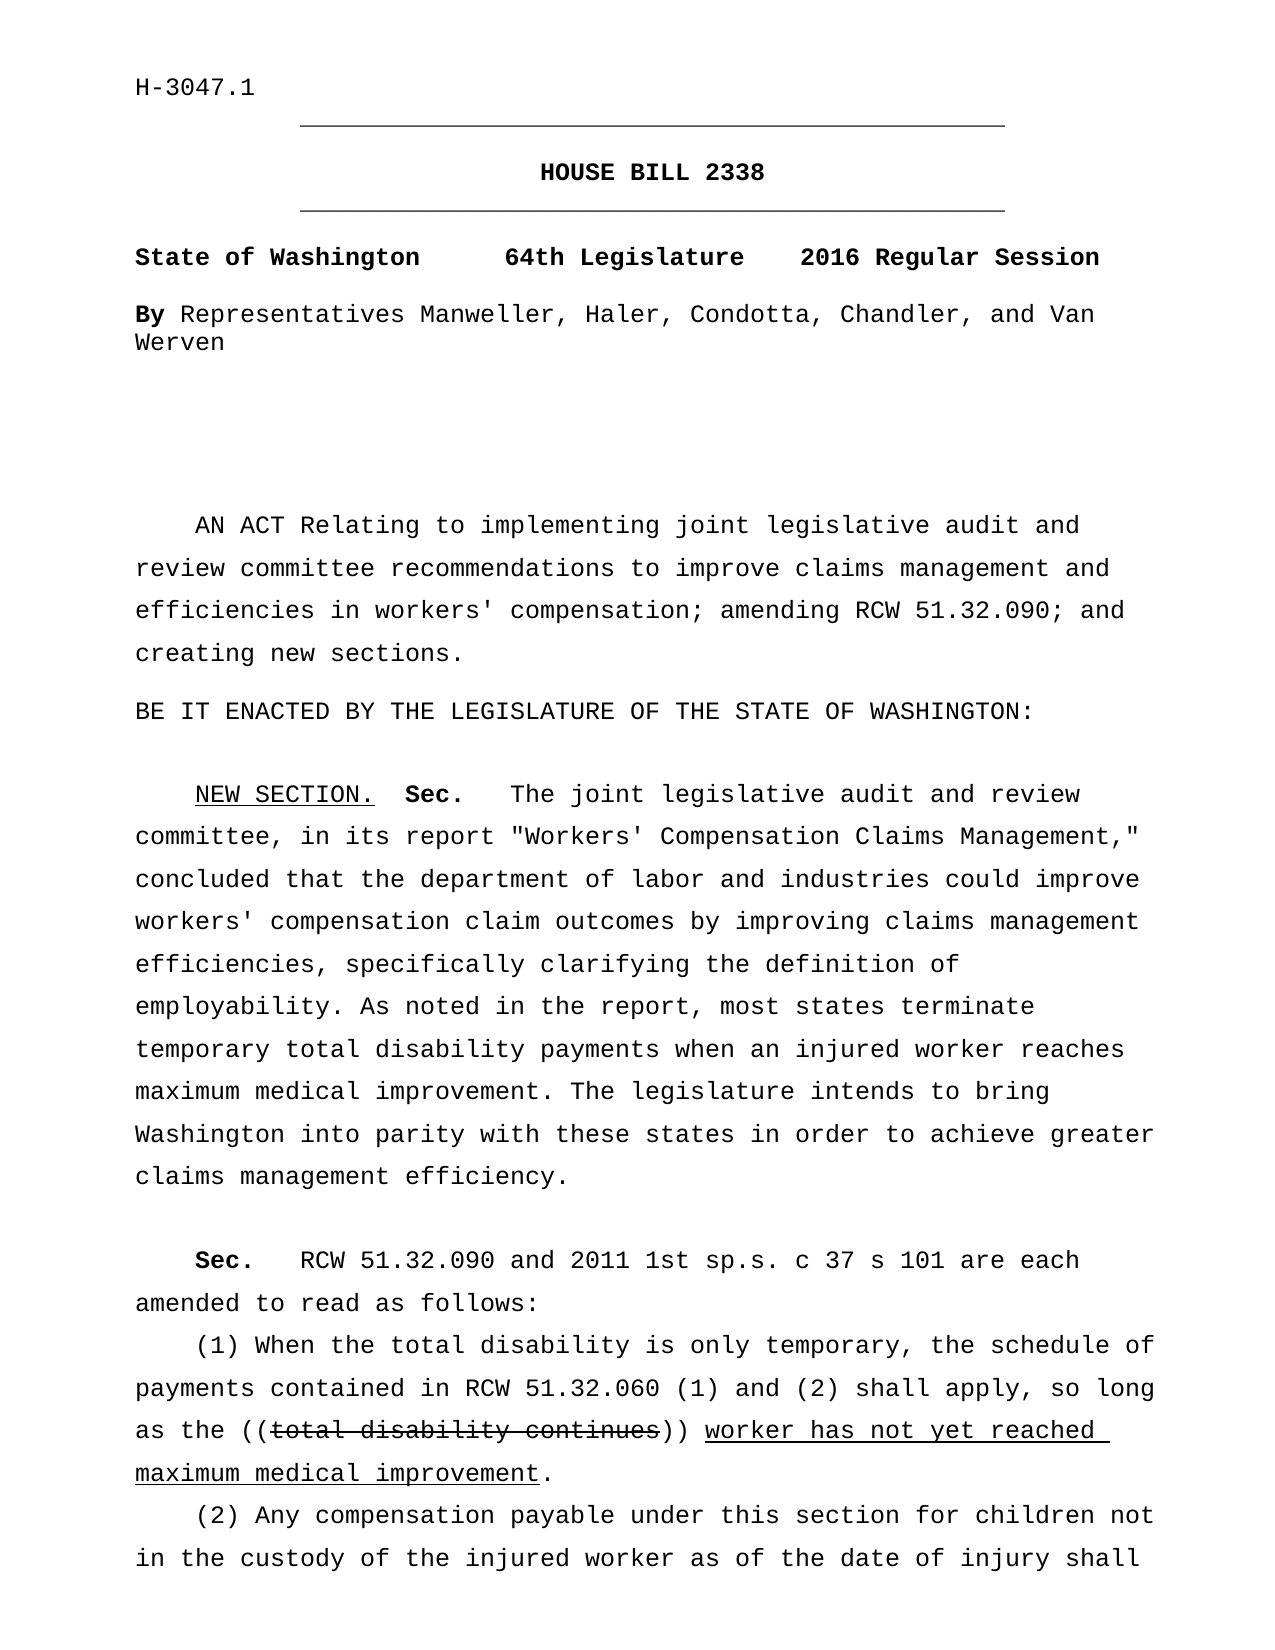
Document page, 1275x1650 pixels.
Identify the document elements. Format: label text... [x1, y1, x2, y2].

text AN ACT Relating to implementing joint legislative audit and review committee recommendations to improve claims management and efficiencies in workers' compensation; amending RCW 51.32.090; and creating new sections. [135, 500, 1170, 670]
text NEW SECTION. Sec. The joint legislative audit and review committee, in its report "Workers' Compensation Claims Management," concluded that the department of labor and industries could improve workers' compensation claim outcomes by improving claims management efficiencies, specifically clarifying the definition of employability. As noted in the report, most states terminate temporary total disability payments when an injured worker reaches maximum medical improvement. The legislature intends to bring Washington into parity with these states in order to achieve greater claims management efficiency. [135, 768, 1170, 1193]
text By Representatives Manweller, Haler, Condotta, Chandler, and Van Werven [135, 302, 1170, 358]
text H-3047.1 [135, 75, 1170, 103]
text _______________________________________________ [135, 103, 1170, 132]
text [135, 1490, 1170, 1575]
text BE IT ENACTED BY THE LEGISLATURE OF THE STATE OF WASHINGTON: [135, 698, 1170, 727]
text Sec. RCW 51.32.090 and 2011 1st sp.s. c 37 s 101 are each amended to read as follows: [135, 1235, 1170, 1320]
text (1) When the total disability is only temporary, the schedule of payments contained in RCW 51.32.060 (1) and (2) shall apply, so long as the ((total disability continues)) worker has not yet reached maximum medical improvement. [135, 1320, 1170, 1490]
text HOUSE BILL 2338 [135, 160, 1170, 188]
text _______________________________________________ [135, 188, 1170, 217]
text State of Washington 64th Legislature 2016 Regular Session [135, 245, 1170, 273]
